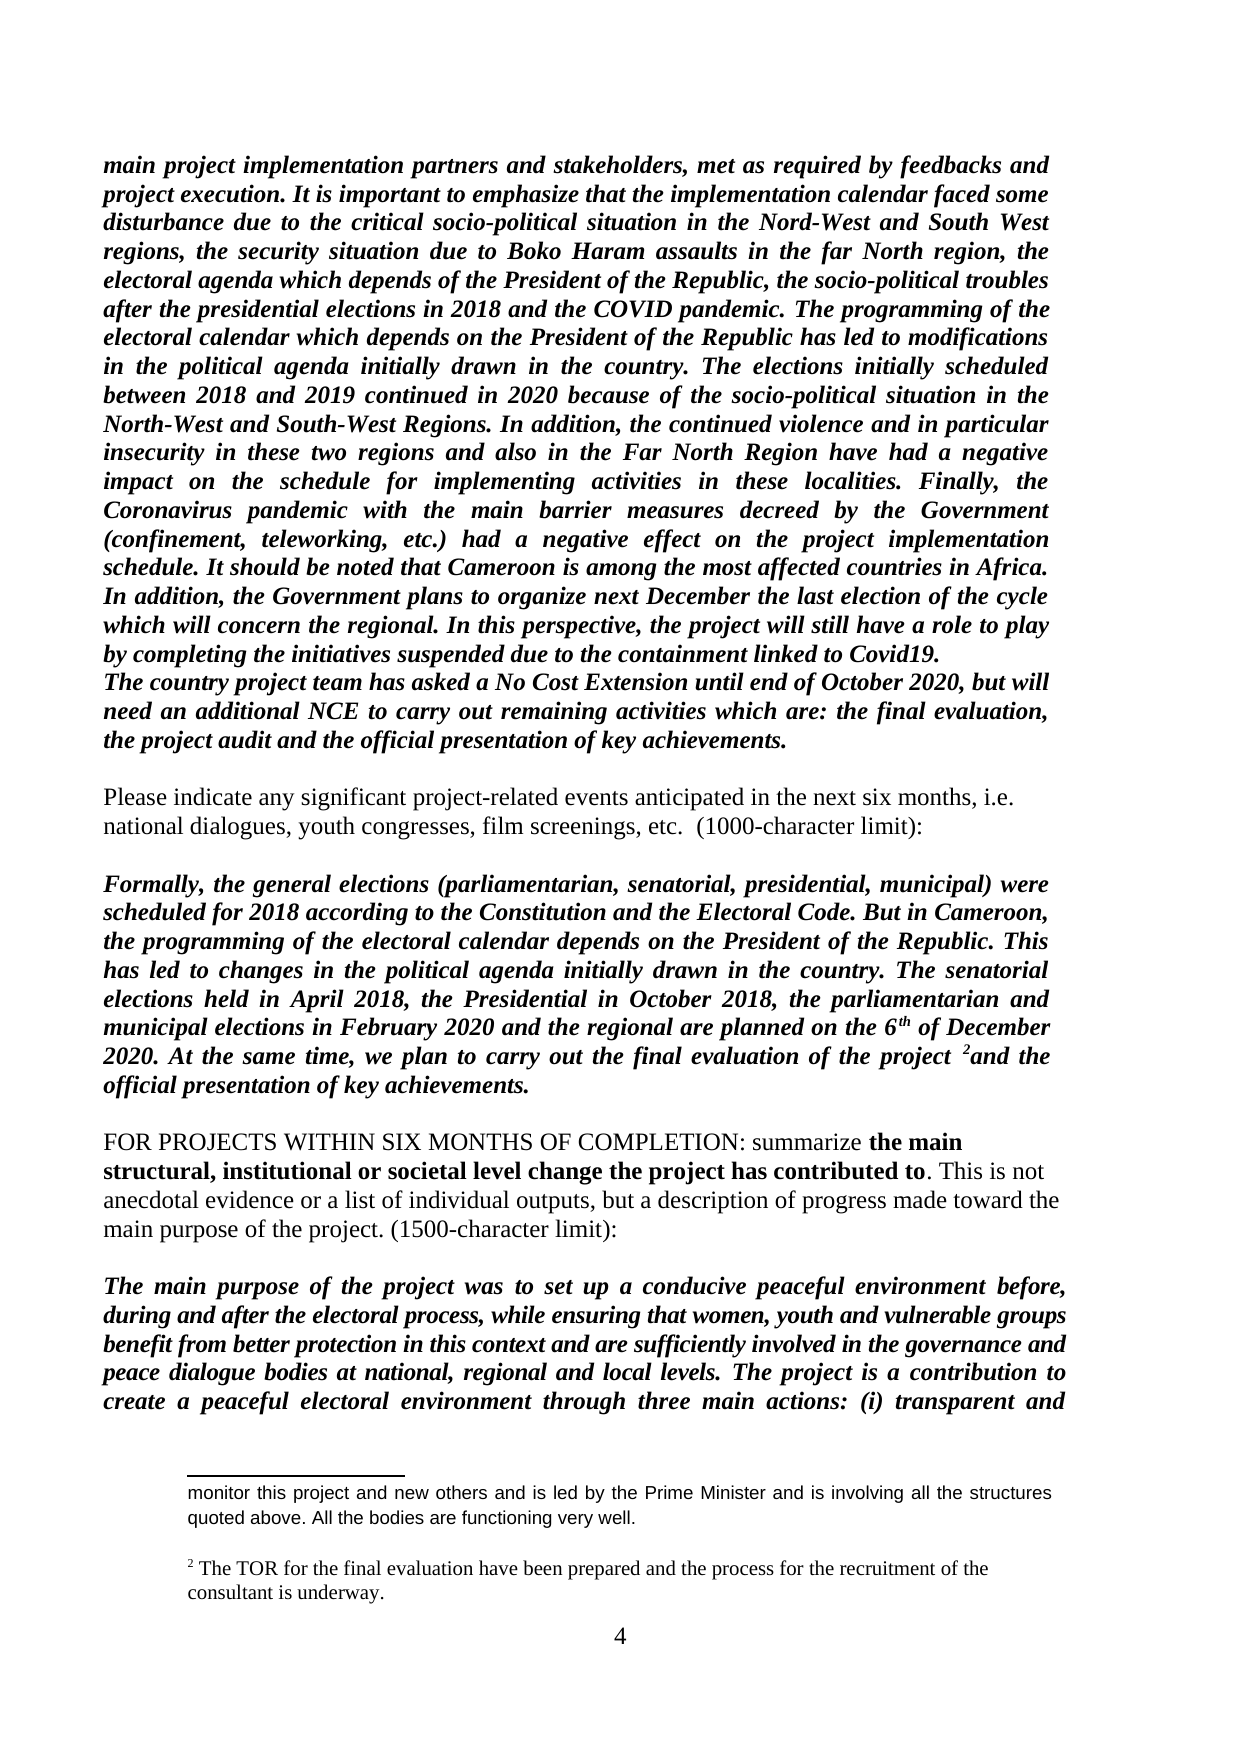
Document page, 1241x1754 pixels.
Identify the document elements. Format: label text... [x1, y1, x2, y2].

text Please indicate any significant project-related events anticipated in the next six months, i.e. national dialogues, youth congresses, film screenings, etc. (1000-character limit): [103, 782, 1053, 840]
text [103, 1271, 1069, 1415]
text The country project team has asked a No Cost Extension until end of October 2020, but will need an additional NCE to carry out remaining activities which are: the final evaluation, the project audit and the official presentation of key achievements. [103, 667, 1053, 754]
text By the end of the first implementation phase (After the completion of activities for the first instalment), an internal evaluation was carried out between the implementing agencies and the government on December 2019. Thus, 10 coordination group meetings were held to monitor implementation, 5 technical committee’s meetings gathering representatives of ministries and other institutions to identify solutions and contingency plans (the evaluation report is attached). A steering committee between UN agencies involved and the government was established to make strategic decisions and support for successful continuation of the project. On the one hand, UNESCO, UNDP and UN Women and their main project implementation partners and stakeholders, met as required by feedbacks and project execution. It is important to emphasize that the implementation calendar faced some disturbance due to the critical socio-political situation in the Nord-West and South West regions, the security situation due to Boko Haram assaults in the far North region, the electoral agenda which depends of the President of the Republic, the socio-political troubles after the presidential elections in 2018 and the COVID pandemic. The programming of the electoral calendar which depends on the President of the Republic has led to modifications in the political agenda initially drawn in the country. The elections initially scheduled between 2018 and 2019 continued in 2020 because of the socio-political situation in the North-West and South-West Regions. In addition, the continued violence and in particular insecurity in these two regions and also in the Far North Region have had a negative impact on the schedule for implementing activities in these localities. Finally, the Coronavirus pandemic with the main barrier measures decreed by the Government (confinement, teleworking, etc.) had a negative effect on the project implementation schedule. It should be noted that Cameroon is among the most affected countries in Africa. In addition, the Government plans to organize next December the last election of the cycle which will concern the regional. In this perspective, the project will still have a role to play by completing the initiatives suspended due to the containment linked to Covid19. [103, 150, 1053, 667]
text FOR PROJECTS WITHIN SIX MONTHS OF COMPLETION: summarize the main structural, institutional or societal level change the project has contributed to. This is not anecdotal evidence or a list of individual outputs, but a description of progress made toward the main purpose of the project. (1500-character limit): [103, 1127, 1069, 1242]
text Formally, the general elections (parliamentarian, senatorial, presidential, municipal) were scheduled for 2018 according to the Constitution and the Electoral Code. But in Cameroon, the programming of the electoral calendar depends on the President of the Republic. This has led to changes in the political agenda initially drawn in the country. The senatorial elections held in April 2018, the Presidential in October 2018, the parliamentarian and municipal elections in February 2020 and the regional are planned on the 6th of December 2020. At the same time, we plan to carry out the final evaluation of the project and the official presentation of key achievements. [103, 869, 1053, 1099]
